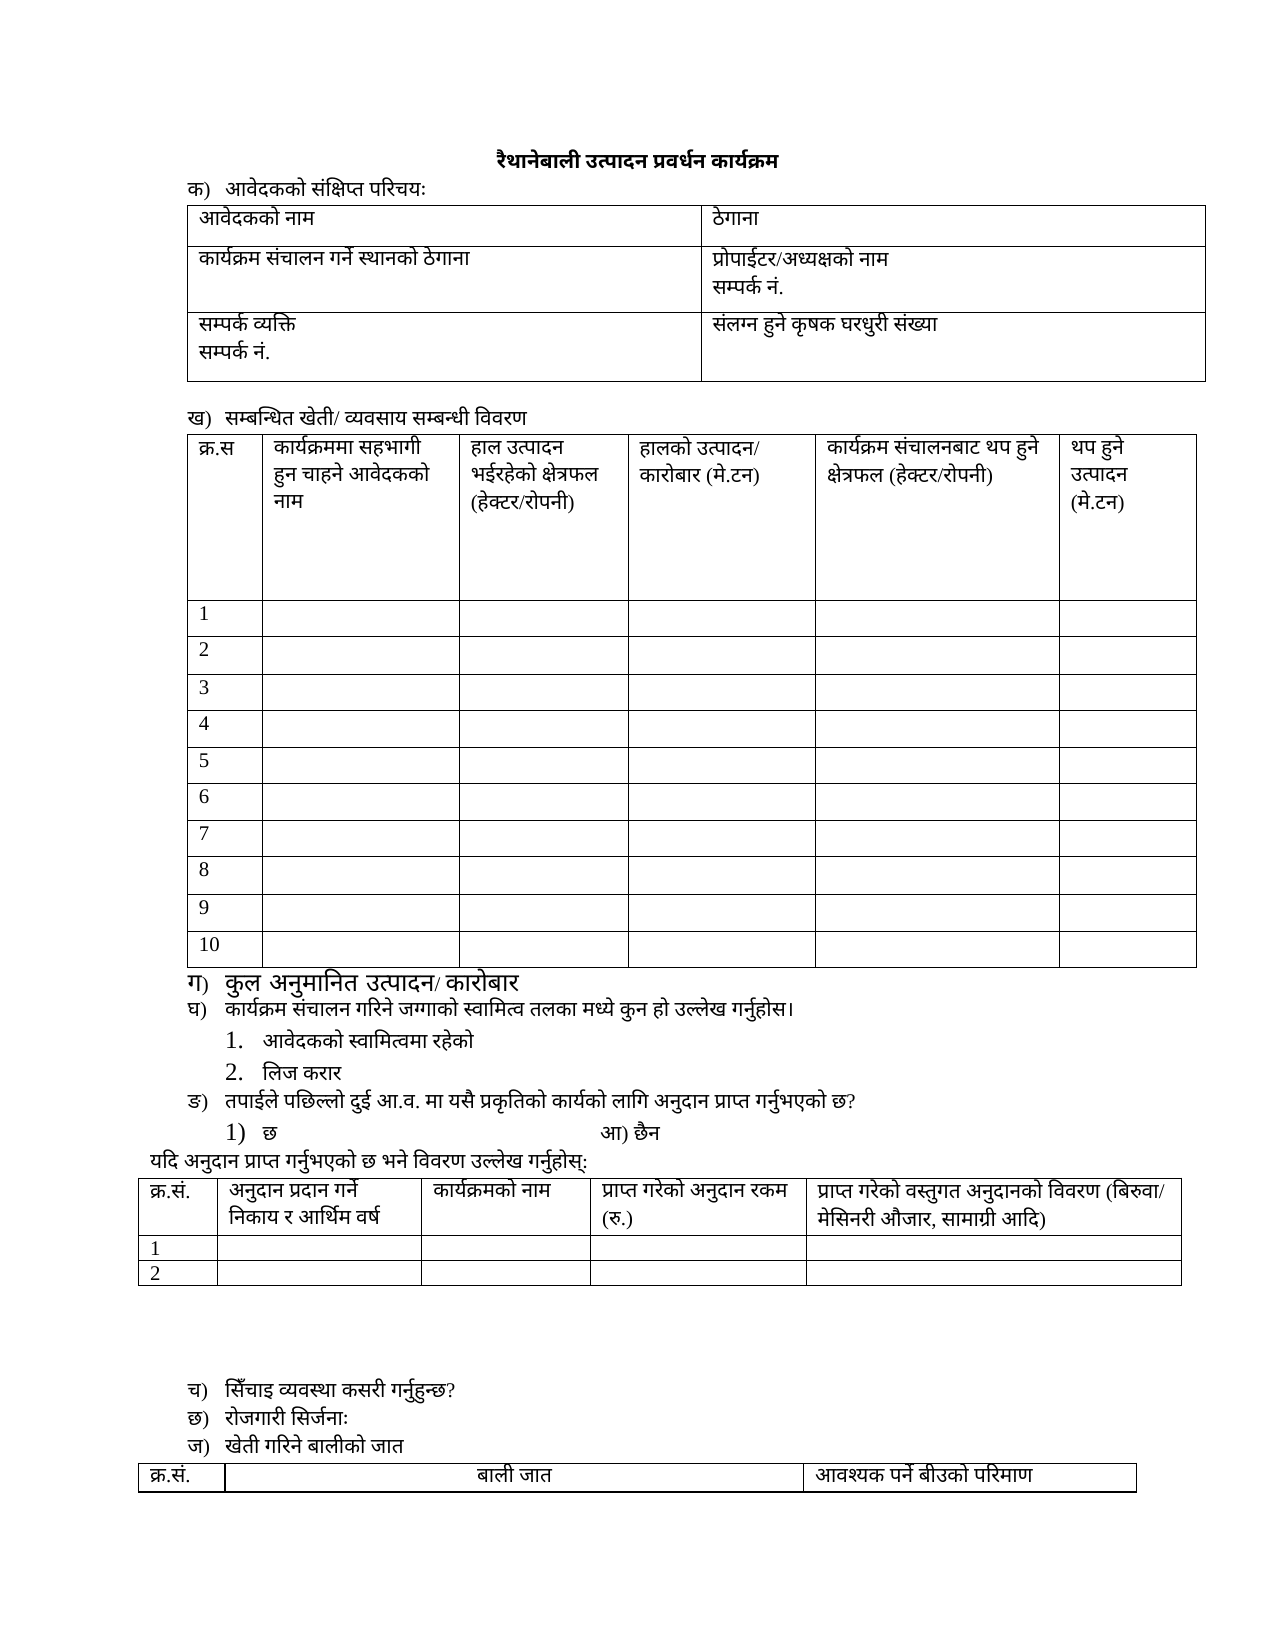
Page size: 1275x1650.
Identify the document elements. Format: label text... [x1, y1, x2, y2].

list सम्बन्धित खेती/ व्यवसाय सम्बन्धी विवरण [187, 406, 1125, 434]
table_header कार्यक्रमको नाम [422, 1179, 590, 1234]
table_cell [263, 821, 459, 856]
table_cell [1060, 895, 1196, 931]
table_cell [629, 895, 815, 931]
table_header अनुदान प्रदान गर्ने निकाय र आर्थिम वर्ष [218, 1179, 421, 1234]
table_cell [263, 601, 459, 636]
table_cell [460, 784, 628, 820]
table_cell [816, 895, 1059, 931]
table_cell [460, 711, 628, 747]
table_header प्राप्त गरेको वस्तुगत अनुदानको विवरण (बिरुवा/ मेसिनरी औजार, सामाग्री आदि) [807, 1179, 1181, 1234]
table_header बाली जात [226, 1464, 803, 1491]
table_cell संलग्न हुने कृषक घरधुरी संख्या [702, 313, 1205, 381]
table_cell [460, 748, 628, 783]
table_cell [263, 857, 459, 893]
table_cell [816, 857, 1059, 893]
table_cell 1 [188, 601, 262, 636]
table_cell [629, 637, 815, 673]
table_cell [629, 821, 815, 856]
table_cell 9 [188, 895, 262, 931]
table_cell [816, 932, 1059, 967]
table_header हालको उत्पादन/ कारोबार (मे.टन) [629, 435, 815, 600]
table_cell [629, 601, 815, 636]
table_cell [460, 637, 628, 673]
table_cell [629, 932, 815, 967]
table_cell [1060, 748, 1196, 783]
list आवेदकको स्वामित्वमा रहेको [225, 1025, 1125, 1057]
table_cell [1060, 601, 1196, 636]
table_cell [460, 857, 628, 893]
table_cell [591, 1236, 806, 1260]
table_cell [816, 675, 1059, 709]
list कार्यक्रम संचालन गरिने जग्गाको स्वामित्व तलका मध्ये कुन हो उल्लेख गर्नुहोस। [187, 997, 1125, 1025]
table_cell 2 [139, 1261, 217, 1285]
table_cell [816, 821, 1059, 856]
table_cell [263, 895, 459, 931]
table_cell [460, 601, 628, 636]
table_cell [218, 1236, 421, 1260]
text यदि अनुदान प्राप्त गर्नुभएको छ भने विवरण उल्लेख गर्नुहोस्: [150, 1149, 1125, 1177]
table_cell [263, 637, 459, 673]
table_cell [1060, 857, 1196, 893]
list आवेदकको संक्षिप्त परिचयः [187, 177, 1125, 205]
table_cell [629, 857, 815, 893]
table_cell [1060, 637, 1196, 673]
table_cell [1060, 675, 1196, 709]
table_cell [629, 711, 815, 747]
table_cell [591, 1261, 806, 1285]
table_cell [816, 748, 1059, 783]
table_cell 10 [188, 932, 262, 967]
table_cell 5 [188, 748, 262, 783]
table_cell [629, 748, 815, 783]
table_cell [460, 675, 628, 709]
table_cell [807, 1236, 1181, 1260]
table_cell [422, 1261, 590, 1285]
list लिज करार [225, 1057, 1125, 1089]
table_cell [263, 748, 459, 783]
table_cell [460, 932, 628, 967]
text रैथानेबाली उत्पादन प्रवर्धन कार्यक्रम [150, 150, 1125, 177]
table_cell [218, 1261, 421, 1285]
table_cell 8 [188, 857, 262, 893]
list सिँचाइ व्यवस्था कसरी गर्नुहुन्छ? [187, 1378, 1125, 1406]
table_header आवश्यक पर्ने बीउको परिमाण [804, 1464, 1136, 1491]
table_cell 2 [188, 637, 262, 673]
table_cell [263, 784, 459, 820]
table_cell 1 [139, 1236, 217, 1260]
list तपाईले पछिल्लो दुई आ.व. मा यसै प्रकृतिको कार्यको लागि अनुदान प्राप्त गर्नुभएको छ? [187, 1089, 1125, 1117]
table_cell [1060, 932, 1196, 967]
table_cell [816, 711, 1059, 747]
table_cell [422, 1236, 590, 1260]
table_cell [263, 711, 459, 747]
table_cell [263, 932, 459, 967]
table_cell 6 [188, 784, 262, 820]
table_cell [1060, 711, 1196, 747]
table_header थप हुने उत्पादन (मे.टन) [1060, 435, 1196, 600]
table_cell 7 [188, 821, 262, 856]
table_cell सम्पर्क व्यक्ति सम्पर्क नं. [188, 313, 701, 381]
table_header क्र.सं. [139, 1179, 217, 1234]
table_header हाल उत्पादन भईरहेको क्षेत्रफल ‍(हेक्टर/रोपनी) [460, 435, 628, 600]
list छ आ) छैन [225, 1117, 1125, 1149]
table_header क्र.स [188, 435, 262, 600]
table_cell [1060, 821, 1196, 856]
table_cell 3 [188, 675, 262, 709]
table_cell [807, 1261, 1181, 1285]
table_cell [629, 784, 815, 820]
table_cell [629, 675, 815, 709]
table_cell [460, 821, 628, 856]
table_cell [816, 784, 1059, 820]
table_cell [816, 637, 1059, 673]
table_cell 4 [188, 711, 262, 747]
table_header आवेदकको नाम [188, 206, 701, 246]
table_header कार्यक्रम संचालनबाट थप हुने क्षेत्रफल (हेक्टर/रोपनी) [816, 435, 1059, 600]
table_header प्राप्त गरेको अनुदान रकम (रु.) [591, 1179, 806, 1234]
table_cell प्रोपाईटर/अध्यक्षको नाम सम्पर्क नं. [702, 247, 1205, 312]
table_header क्र.सं. [139, 1464, 224, 1491]
table_header कार्यक्रममा सहभागी हुन चाहने आवेदकको नाम [263, 435, 459, 600]
table_cell कार्यक्रम संचालन गर्ने स्थानको ठेगाना [188, 247, 701, 312]
table_header ठेगाना [702, 206, 1205, 246]
list रोजगारी सिर्जनाः [187, 1406, 1125, 1434]
table_cell [263, 675, 459, 709]
table_cell [816, 601, 1059, 636]
table_cell [1060, 784, 1196, 820]
list खेती गरिने बालीको जात [187, 1434, 1125, 1462]
list कुल अनुमानित उत्पादन/ कारोबार [187, 968, 1125, 997]
table_cell [460, 895, 628, 931]
